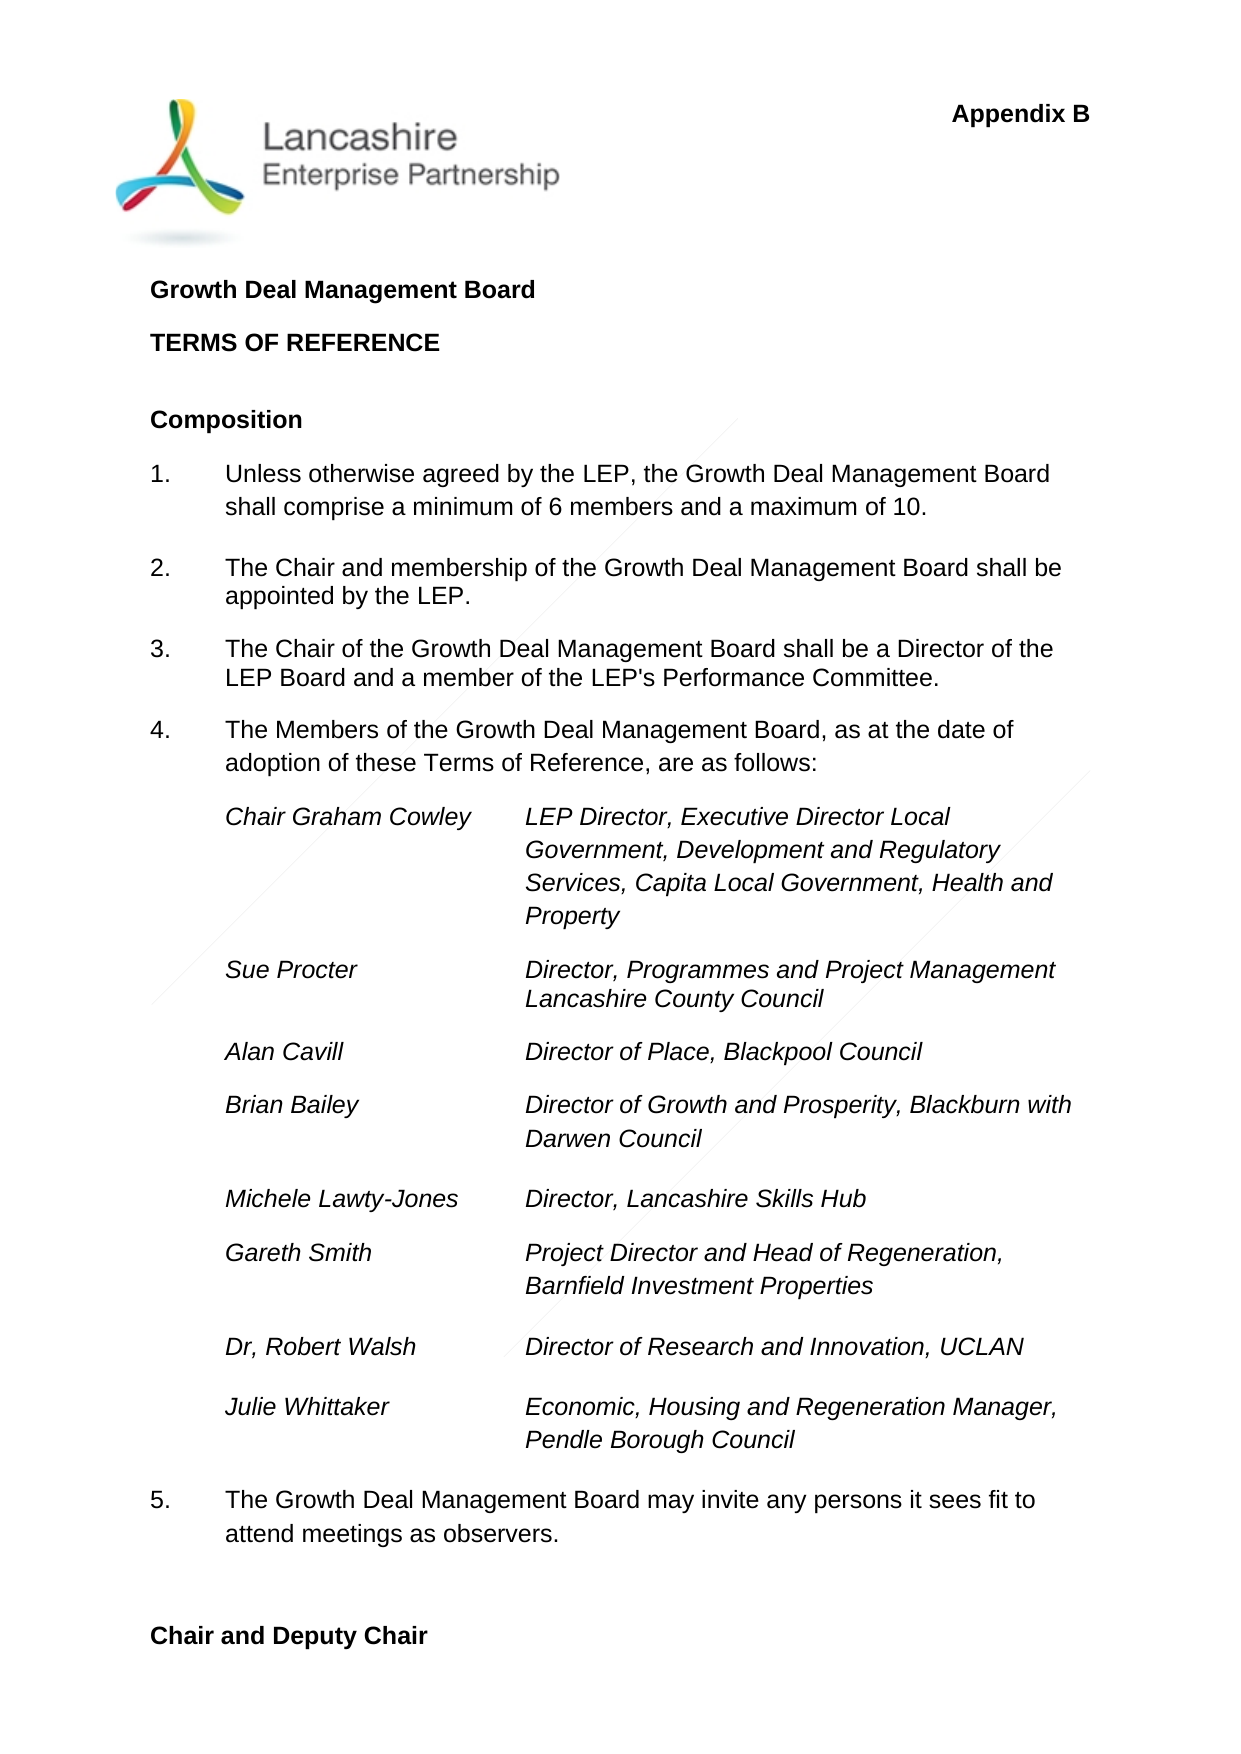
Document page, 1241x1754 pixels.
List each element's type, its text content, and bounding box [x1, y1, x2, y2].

text 1. Unless otherwise agreed by the LEP, the Growth Deal Management Board [150, 459, 1090, 488]
picture [115, 99, 560, 248]
text Growth Deal Management Board [150, 275, 1090, 304]
text Dr, Robert Walsh Director of Research and Innovation, UCLAN [225, 1331, 1090, 1360]
text Appendix B [560, 99, 1090, 128]
text TERMS OF REFERENCE [150, 328, 1090, 357]
text Sue Procter Director, Programmes and Project Management [225, 955, 1090, 984]
text Chair Graham Cowley LEP Director, Executive Director Local Government, Development and Regulatory Services, Capita Local Government, Health and Property [225, 802, 1090, 930]
text LEP Board and a member of the LEP's Performance Committee. [225, 663, 1090, 691]
text Lancashire County Council [525, 984, 1090, 1013]
text Julie Whittaker Economic, Housing and Regeneration Manager, Pendle Borough Council [225, 1392, 1090, 1454]
text 3. The Chair of the Growth Deal Management Board shall be a Director of the [150, 634, 1090, 663]
text Composition [150, 405, 1090, 434]
text Barnfield Investment Properties [525, 1271, 1090, 1300]
text shall comprise a minimum of 6 members and a maximum of 10. [225, 492, 1090, 521]
text Michele Lawty-Jones Director, Lancashire Skills Hub [225, 1184, 1090, 1213]
text 4. The Members of the Growth Deal Management Board, as at the date of adoption of these Terms of Reference, are as follows: [150, 715, 1090, 777]
text Alan Cavill Director of Place, Blackpool Council [225, 1037, 1090, 1065]
text Chair and Deputy Chair [150, 1621, 1090, 1649]
text 5. The Growth Deal Management Board may invite any persons it sees fit to attend meetings as observers. [150, 1486, 1090, 1547]
text Brian Bailey Director of Growth and Prosperity, Blackburn with [225, 1091, 1090, 1119]
text 2. The Chair and membership of the Growth Deal Management Board shall be appointed by the LEP. [150, 552, 1090, 610]
text Darwen Council [525, 1123, 1090, 1152]
text Gareth Smith Project Director and Head of Regeneration, [225, 1238, 1090, 1267]
